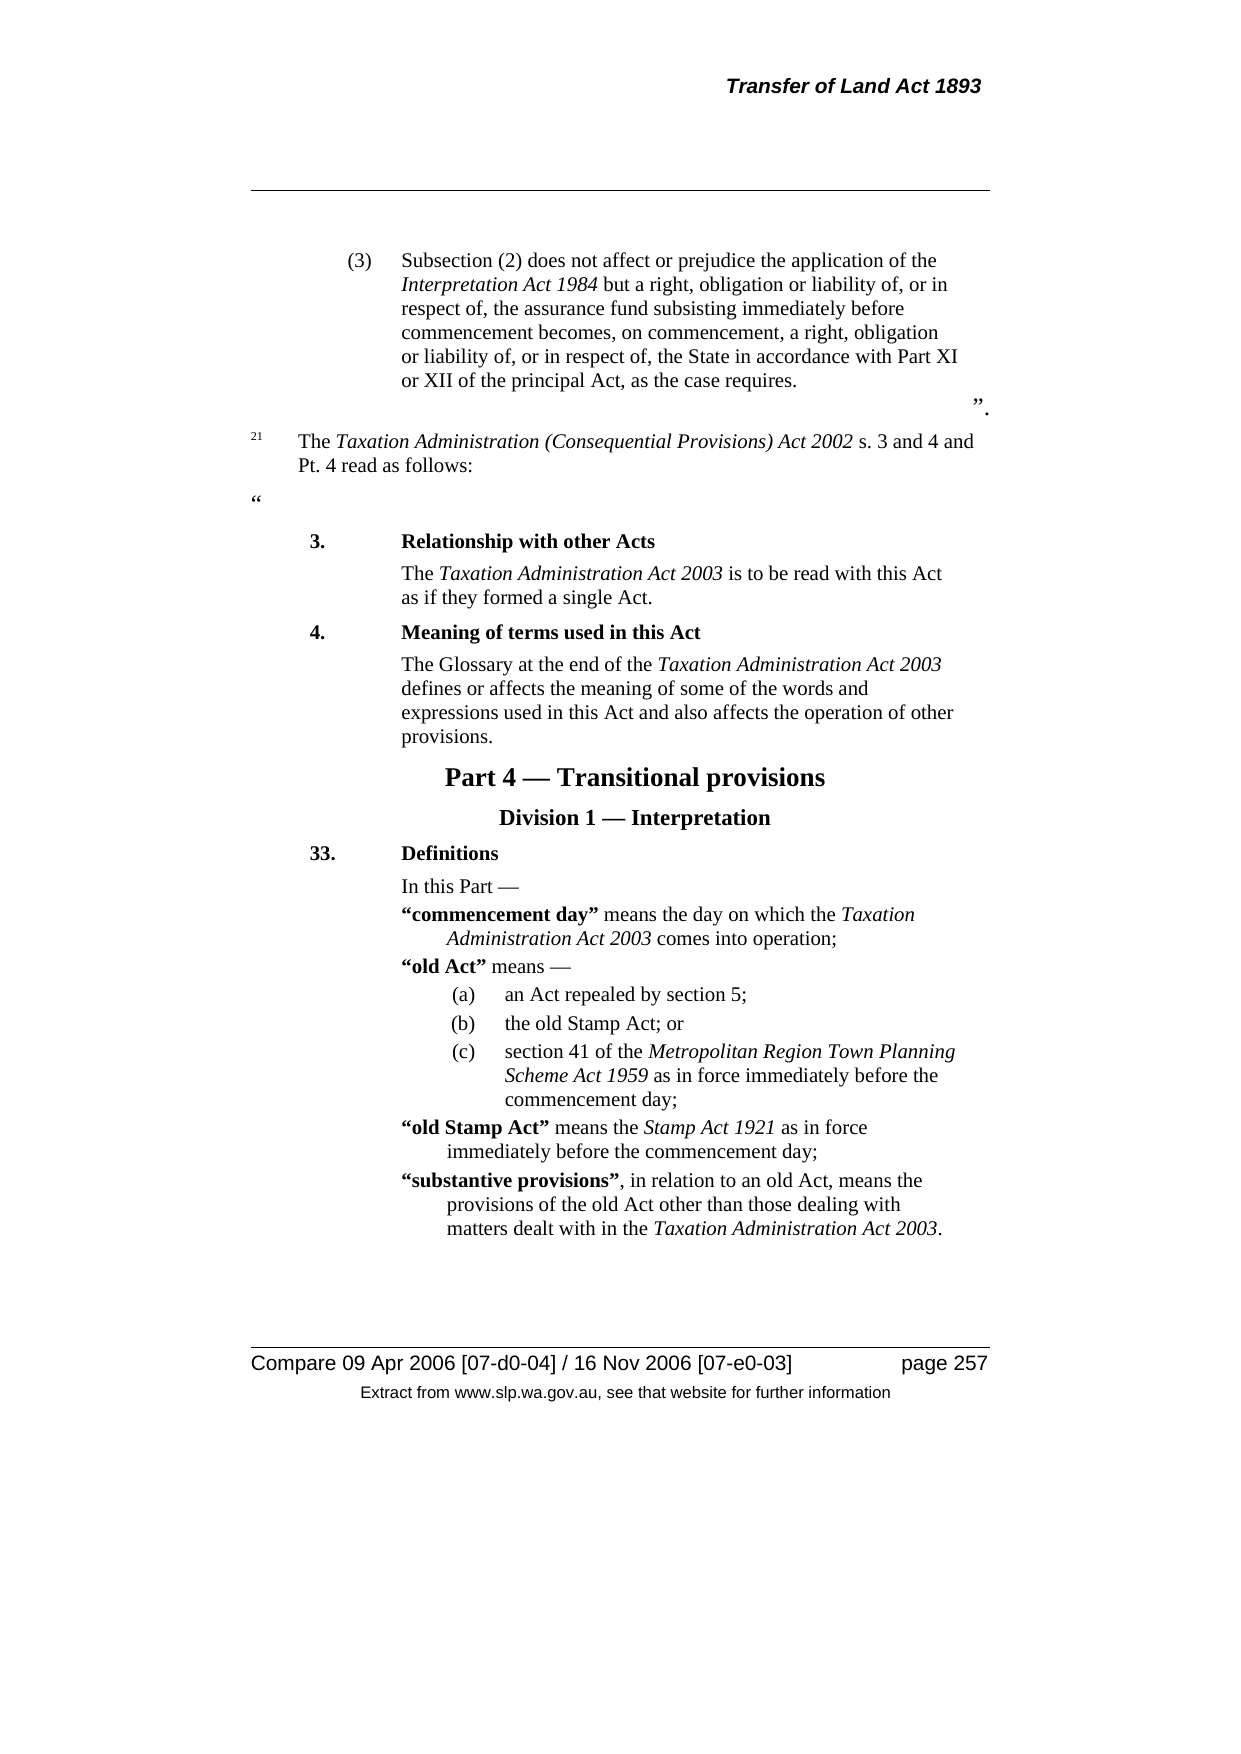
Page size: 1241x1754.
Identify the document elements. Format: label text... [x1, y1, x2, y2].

text (3) Subsection (2) does not affect or prejudice the application of the Interpretation Act 1984 but a right, obligation or liability of, or in respect of, the assurance fund subsisting immediately before commencement becomes, on commencement, a right, obligation or liability of, or in respect of, the State in accordance with Part XI or XII of the principal Act, as the case requires. [312, 247, 960, 392]
text (b) the old Stamp Act; or [389, 1011, 960, 1035]
text (c) section 41 of the Metropolitan Region Town Planning Scheme Act 1959 as in force immediately before the commencement day; [389, 1039, 960, 1111]
subtitle 4. Meaning of terms used in this Act [309, 620, 960, 644]
text The Glossary at the end of the Taxation Administration Act 2003 defines or affects the meaning of some of the words and expressions used in this Act and also affects the operation of other provisions. [312, 652, 960, 748]
subtitle 3. Relationship with other Acts [309, 529, 960, 553]
subtitle Division 1 — Interpretation [309, 804, 960, 831]
text (a) an Act repealed by section 5; [389, 982, 960, 1006]
subtitle Part 4 — Transitional provisions [309, 761, 960, 792]
text “ [251, 489, 990, 518]
text “commencement day” means the day on which the Taxation Administration Act 2003 comes into operation; [369, 902, 960, 950]
text “substantive provisions”, in relation to an old Act, means the provisions of the old Act other than those dealing with matters dealt with in the Taxation Administration Act 2003. [369, 1167, 960, 1240]
text 21 The Taxation Administration (Consequential Provisions) Act 2002 s. 3 and 4 and Pt. 4 read as follows: [251, 429, 990, 477]
text In this Part — [312, 874, 960, 898]
text “old Act” means — [369, 954, 960, 978]
text ”. [251, 392, 990, 421]
text The Taxation Administration Act 2003 is to be read with this Act as if they formed a single Act. [312, 561, 960, 609]
subtitle 33. Definitions [309, 841, 960, 865]
text “old Stamp Act” means the Stamp Act 1921 as in force immediately before the commencement day; [369, 1115, 960, 1163]
